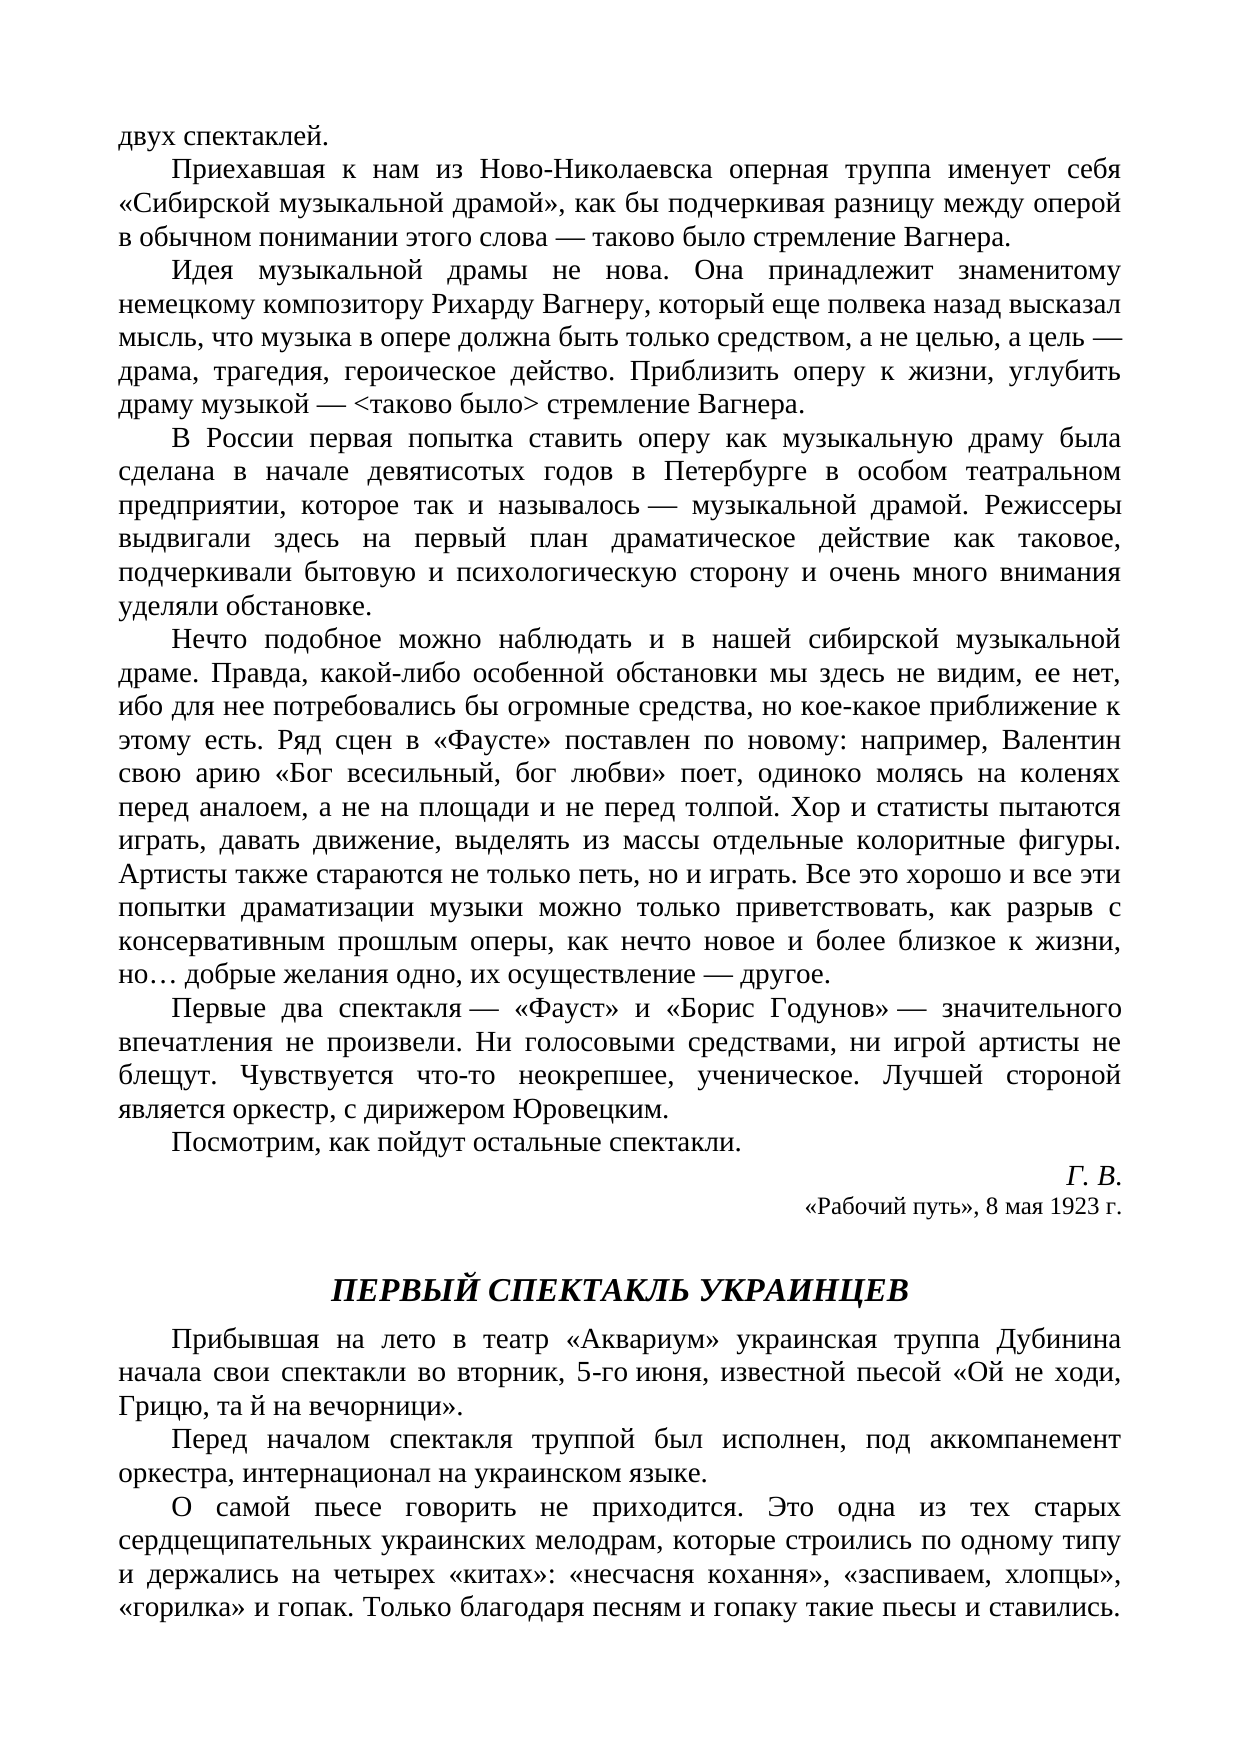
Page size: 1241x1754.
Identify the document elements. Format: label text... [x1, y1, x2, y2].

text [118, 1489, 1122, 1623]
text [118, 118, 1122, 152]
subtitle {226} Первый спектакль украинцев [118, 1270, 1122, 1308]
text Идея музыкальной драмы не нова. Она принадлежит знаменитому немецкому композитору Рихарду Вагнеру, который еще полвека назад высказал мысль, что музыка в опере должна быть только средством, а не целью, а цель — драма, трагедия, героическое действо. Приблизить оперу к жизни, углубить драму музыкой — <таково было> стремление Вагнера. [118, 252, 1122, 420]
text Приехавшая к нам из Ново-Николаевска оперная труппа именует себя «Сибирской музыкальной драмой», как бы подчеркивая разницу между оперой в обычном понимании этого слова — таково было стремление Вагнера. [118, 152, 1122, 252]
text «Рабочий путь», 8 мая 1923 г. [118, 1191, 1122, 1220]
text Посмотрим, как пойдут остальные спектакли. [118, 1124, 1122, 1158]
text В России первая попытка ставить оперу как музыкальную драму была сделана в начале девятисотых годов в Петербурге в особом театральном предприятии, которое так и называлось — музыкальной драмой. {225} Режиссеры выдвигали здесь на первый план драматическое действие как таковое, подчеркивали бытовую и психологическую сторону и очень много внимания уделяли обстановке. [118, 420, 1122, 621]
text Г. В. [118, 1158, 1122, 1191]
text Нечто подобное можно наблюдать и в нашей сибирской музыкальной драме. Правда, какой-либо особенной обстановки мы здесь не видим, ее нет, ибо для нее потребовались бы огромные средства, но кое-какое приближение к этому есть. Ряд сцен в «Фаусте» поставлен по новому: например, Валентин свою арию «Бог всесильный, бог любви» поет, одиноко молясь на коленях перед аналоем, а не на площади и не перед толпой. Хор и статисты пытаются играть, давать движение, выделять из массы отдельные колоритные фигуры. Артисты также стараются не только петь, но и играть. Все это хорошо и все эти попытки драматизации музыки можно только приветствовать, как разрыв с консервативным прошлым оперы, как нечто новое и более близкое к жизни, но… добрые желания одно, их осуществление — другое. [118, 621, 1122, 990]
text Перед началом спектакля труппой был исполнен, под аккомпанемент оркестра, интернационал на украинском языке. [118, 1422, 1122, 1489]
text Прибывшая на лето в театр «Аквариум» украинская труппа Дубинина начала свои спектакли во вторник, 5-го июня, известной пьесой «Ой не ходи, Грицю, та й на вечорници». [118, 1321, 1122, 1422]
text Первые два спектакля — «Фауст» и «Борис Годунов» — значительного впечатления не произвели. Ни голосовыми средствами, ни игрой артисты не блещут. Чувствуется что-то неокрепшее, ученическое. Лучшей стороной является оркестр, с дирижером Юровецким. [118, 990, 1122, 1124]
